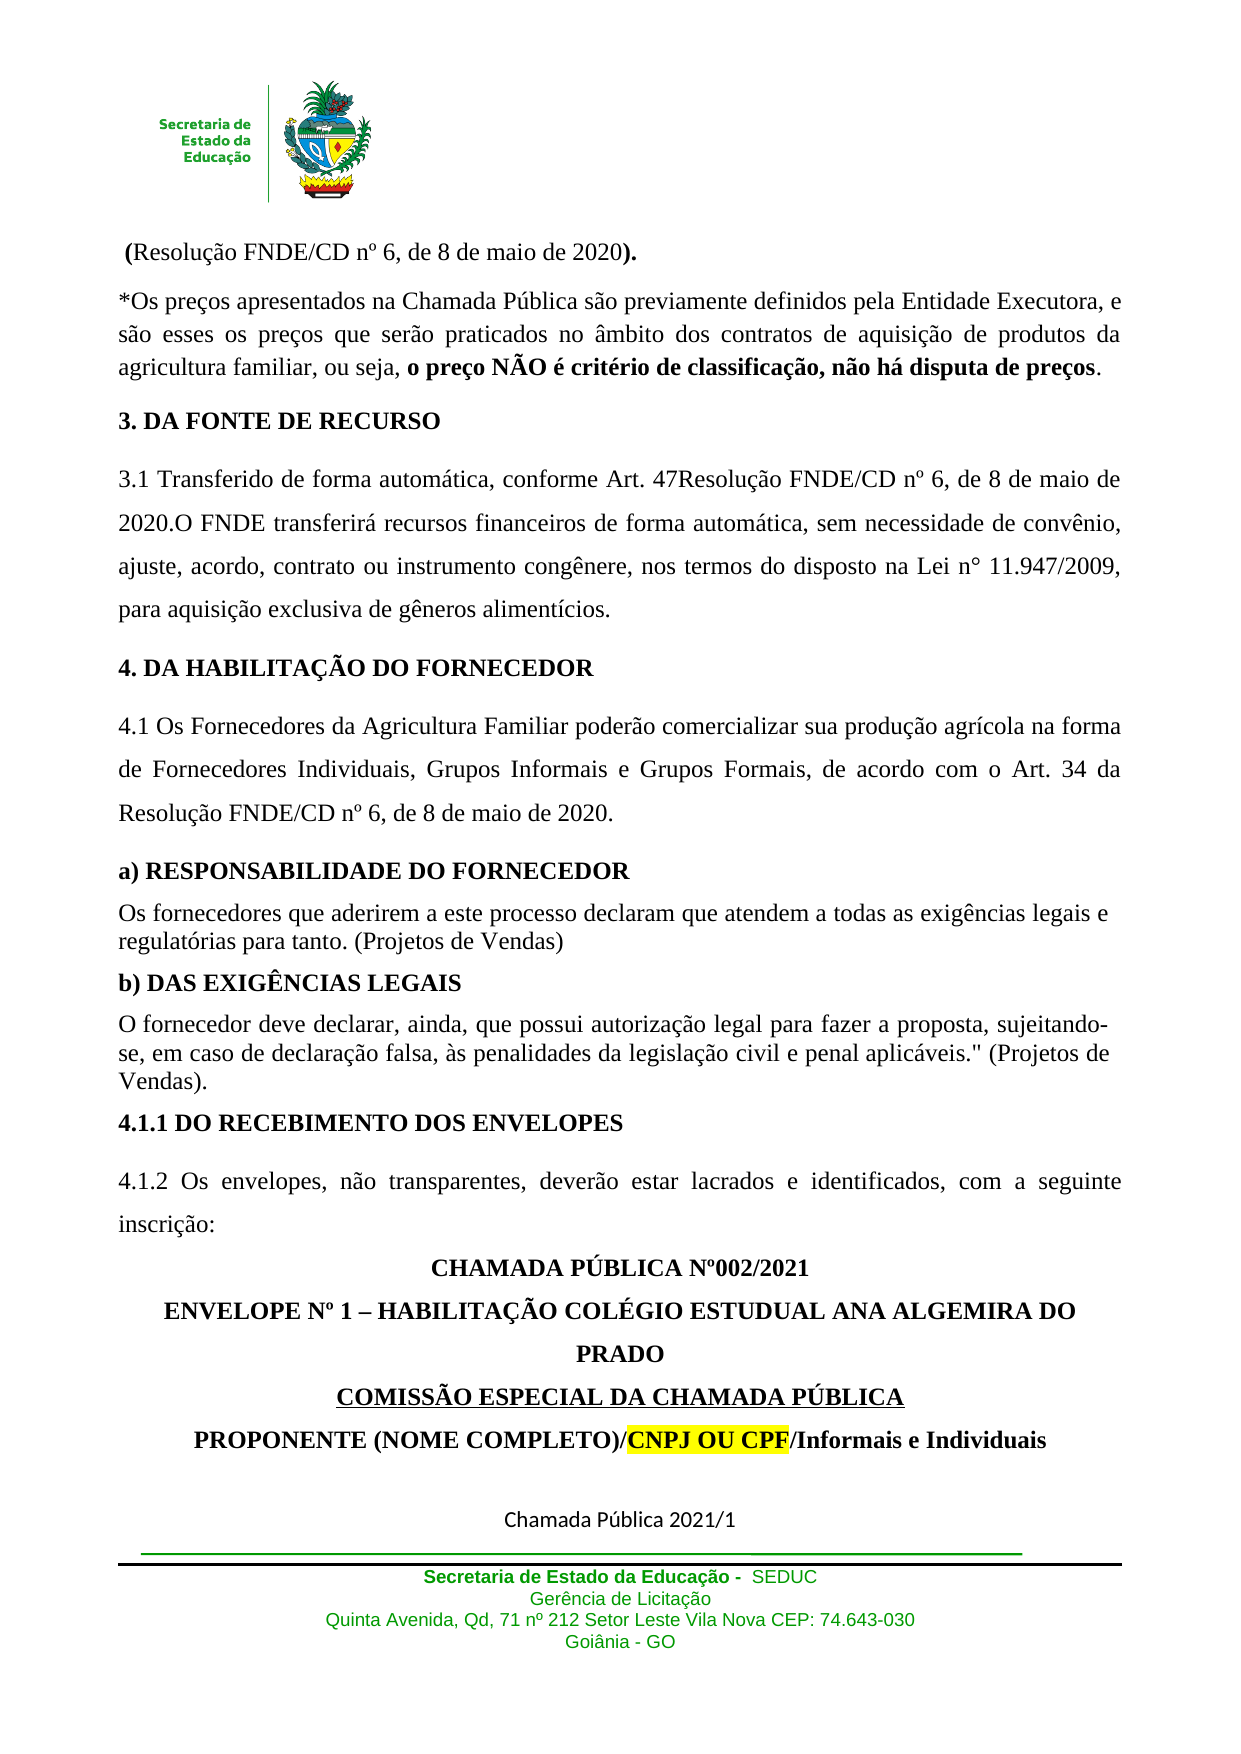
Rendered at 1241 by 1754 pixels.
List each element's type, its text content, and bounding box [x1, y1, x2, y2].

text COMISSÃO ESPECIAL DA CHAMADA PÚBLICA [118, 1382, 1122, 1411]
text 4.1.1 DO RECEBIMENTO DOS ENVELOPES [118, 1108, 1122, 1136]
text Os fornecedores que aderirem a este processo declaram que atendem a todas as exigências legais e regulatórias para tanto. (Projetos de Vendas) [118, 898, 1110, 955]
text 3.1 Transferido de forma automática, conforme Art. 47Resolução FNDE/CD nº 6, de 8 de maio de 2020.O FNDE transferirá recursos financeiros de forma automática, sem necessidade de convênio, ajuste, acordo, contrato ou instrumento congênere, nos termos do disposto na Lei n° 11.947/2009, para aquisição exclusiva de gêneros alimentícios. [118, 464, 1122, 623]
text 4. DA HABILITAÇÃO DO FORNECEDOR [118, 653, 1122, 681]
text b) DAS EXIGÊNCIAS LEGAIS [118, 968, 1110, 996]
text *Os preços apresentados na Chamada Pública são previamente definidos pela Entidade Executora, e são esses os preços que serão praticados no âmbito dos contratos de aquisição de produtos da agricultura familiar, ou seja, o preço NÃO é critério de classificação, não há disputa de preços. [118, 286, 1122, 381]
text O fornecedor deve declarar, ainda, que possui autorização legal para fazer a proposta, sujeitando-se, em caso de declaração falsa, às penalidades da legislação civil e penal aplicáveis." (Projetos de Vendas). [118, 1009, 1110, 1095]
text CHAMADA PÚBLICA Nº002/2021 [118, 1253, 1122, 1281]
picture [118, 73, 412, 210]
text 3. DA FONTE DE RECURSO [118, 406, 1122, 434]
text (Resolução FNDE/CD nº 6, de 8 de maio de 2020). [118, 237, 1122, 266]
text ENVELOPE Nº 1 – HABILITAÇÃO COLÉGIO ESTUDUAL ANA ALGEMIRA DO PRADO [118, 1296, 1122, 1368]
text a) RESPONSABILIDADE DO FORNECEDOR [118, 856, 1110, 885]
text PROPONENTE (NOME COMPLETO)/CNPJ OU CPF/Informais e Individuais [118, 1425, 627, 1454]
text 4.1 Os Fornecedores da Agricultura Familiar poderão comercializar sua produção agrícola na forma de Fornecedores Individuais, Grupos Informais e Grupos Formais, de acordo com o Art. 34 da Resolução FNDE/CD nº 6, de 8 de maio de 2020. [118, 711, 1122, 826]
text PROPONENTE (NOME COMPLETO)/CNPJ OU CPF/Informais e Individuais [789, 1425, 1122, 1454]
text 4.1.2 Os envelopes, não transparentes, deverão estar lacrados e identificados, com a seguinte inscrição: [118, 1166, 1122, 1238]
